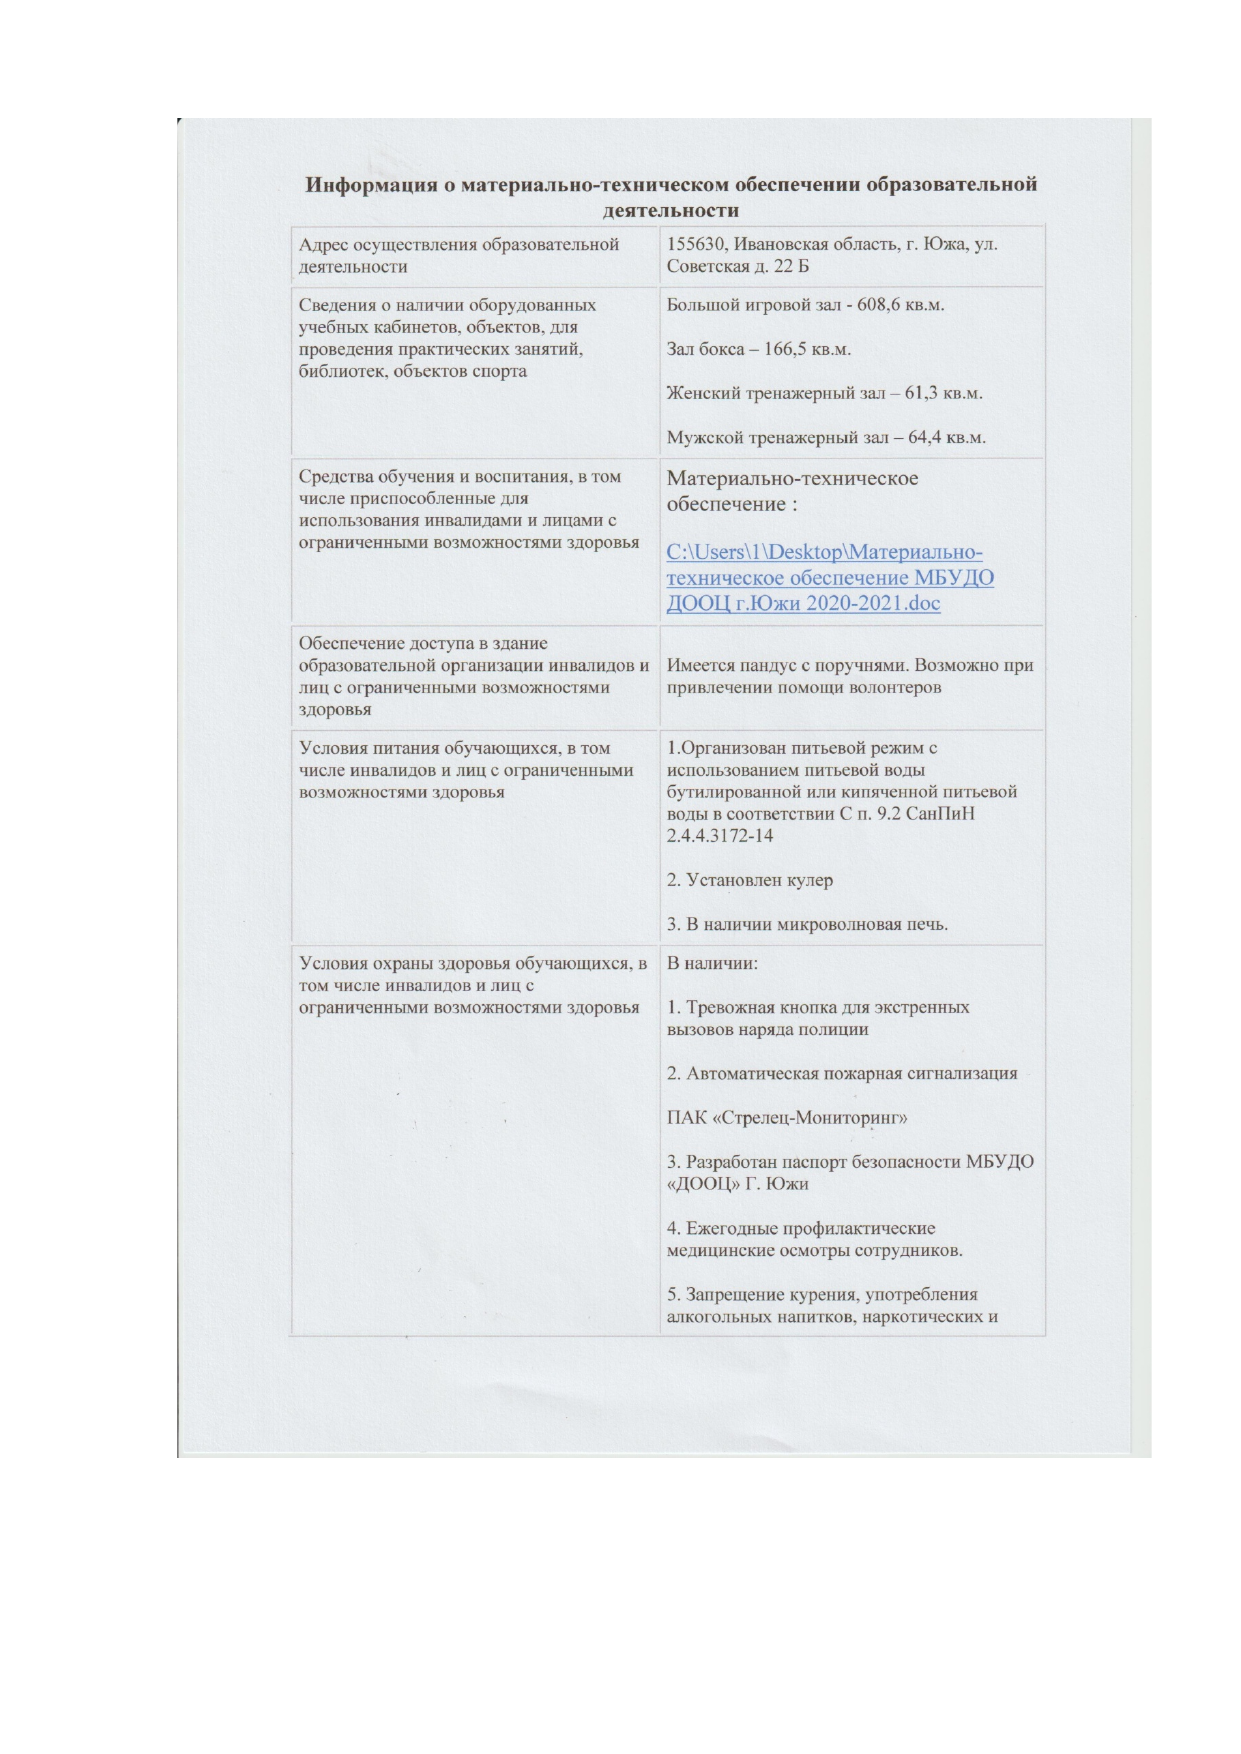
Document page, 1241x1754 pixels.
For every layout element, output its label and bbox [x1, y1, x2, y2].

picture [177, 118, 1152, 1458]
